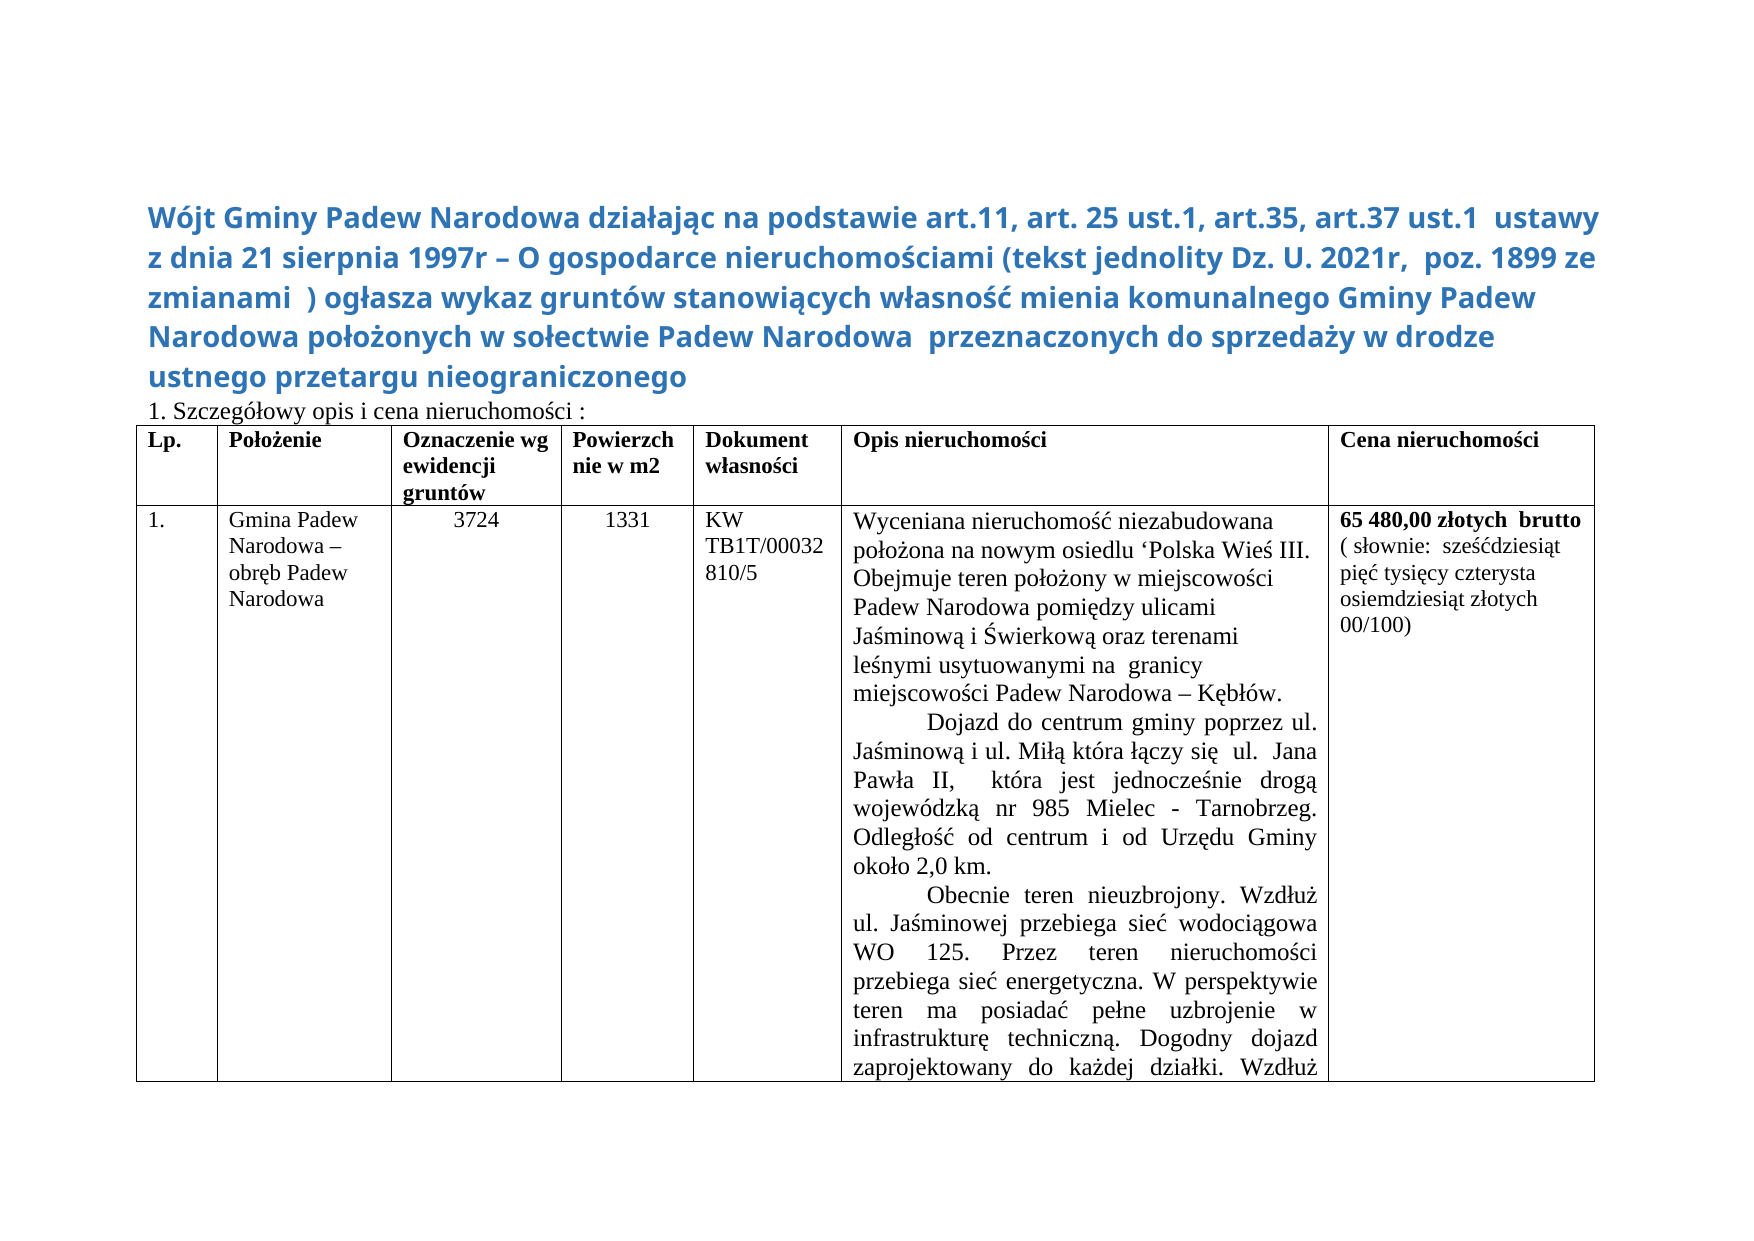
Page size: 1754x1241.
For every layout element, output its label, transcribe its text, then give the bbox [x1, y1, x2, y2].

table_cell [842, 506, 1328, 1081]
table_header Opis nieruchomości [842, 426, 1328, 505]
table_header Oznaczenie wg ewidencji gruntów [392, 426, 561, 505]
table_header Cena nieruchomości [1329, 426, 1594, 505]
table_cell KW TB1T/00032810/5 [694, 506, 841, 1081]
text 1. Szczegółowy opis i cena nieruchomości : [148, 396, 1606, 425]
table_header Powierzchnie w m2 [562, 426, 693, 505]
table_header Dokument własności [694, 426, 841, 505]
table_cell 1. [137, 506, 217, 1081]
table_cell 1331 [562, 506, 693, 1081]
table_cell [1329, 506, 1594, 1081]
subtitle Wójt Gminy Padew Narodowa działając na podstawie art.11, art. 25 ust.1, art.35, art.37 ust.1 ustawy z dnia 21 sierpnia 1997r – O gospodarce nieruchomościami (tekst jednolity Dz. U. 2021r, poz. 1899 ze zmianami ) ogłasza wykaz gruntów stanowiących własność mienia komunalnego Gminy Padew Narodowa położonych w sołectwie Padew Narodowa przeznaczonych do sprzedaży w drodze ustnego przetargu nieograniczonego [148, 198, 1606, 396]
table_header Położenie [218, 426, 391, 505]
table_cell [218, 506, 391, 1081]
table_header Lp. [137, 426, 217, 505]
table_cell 3724 [392, 506, 561, 1081]
